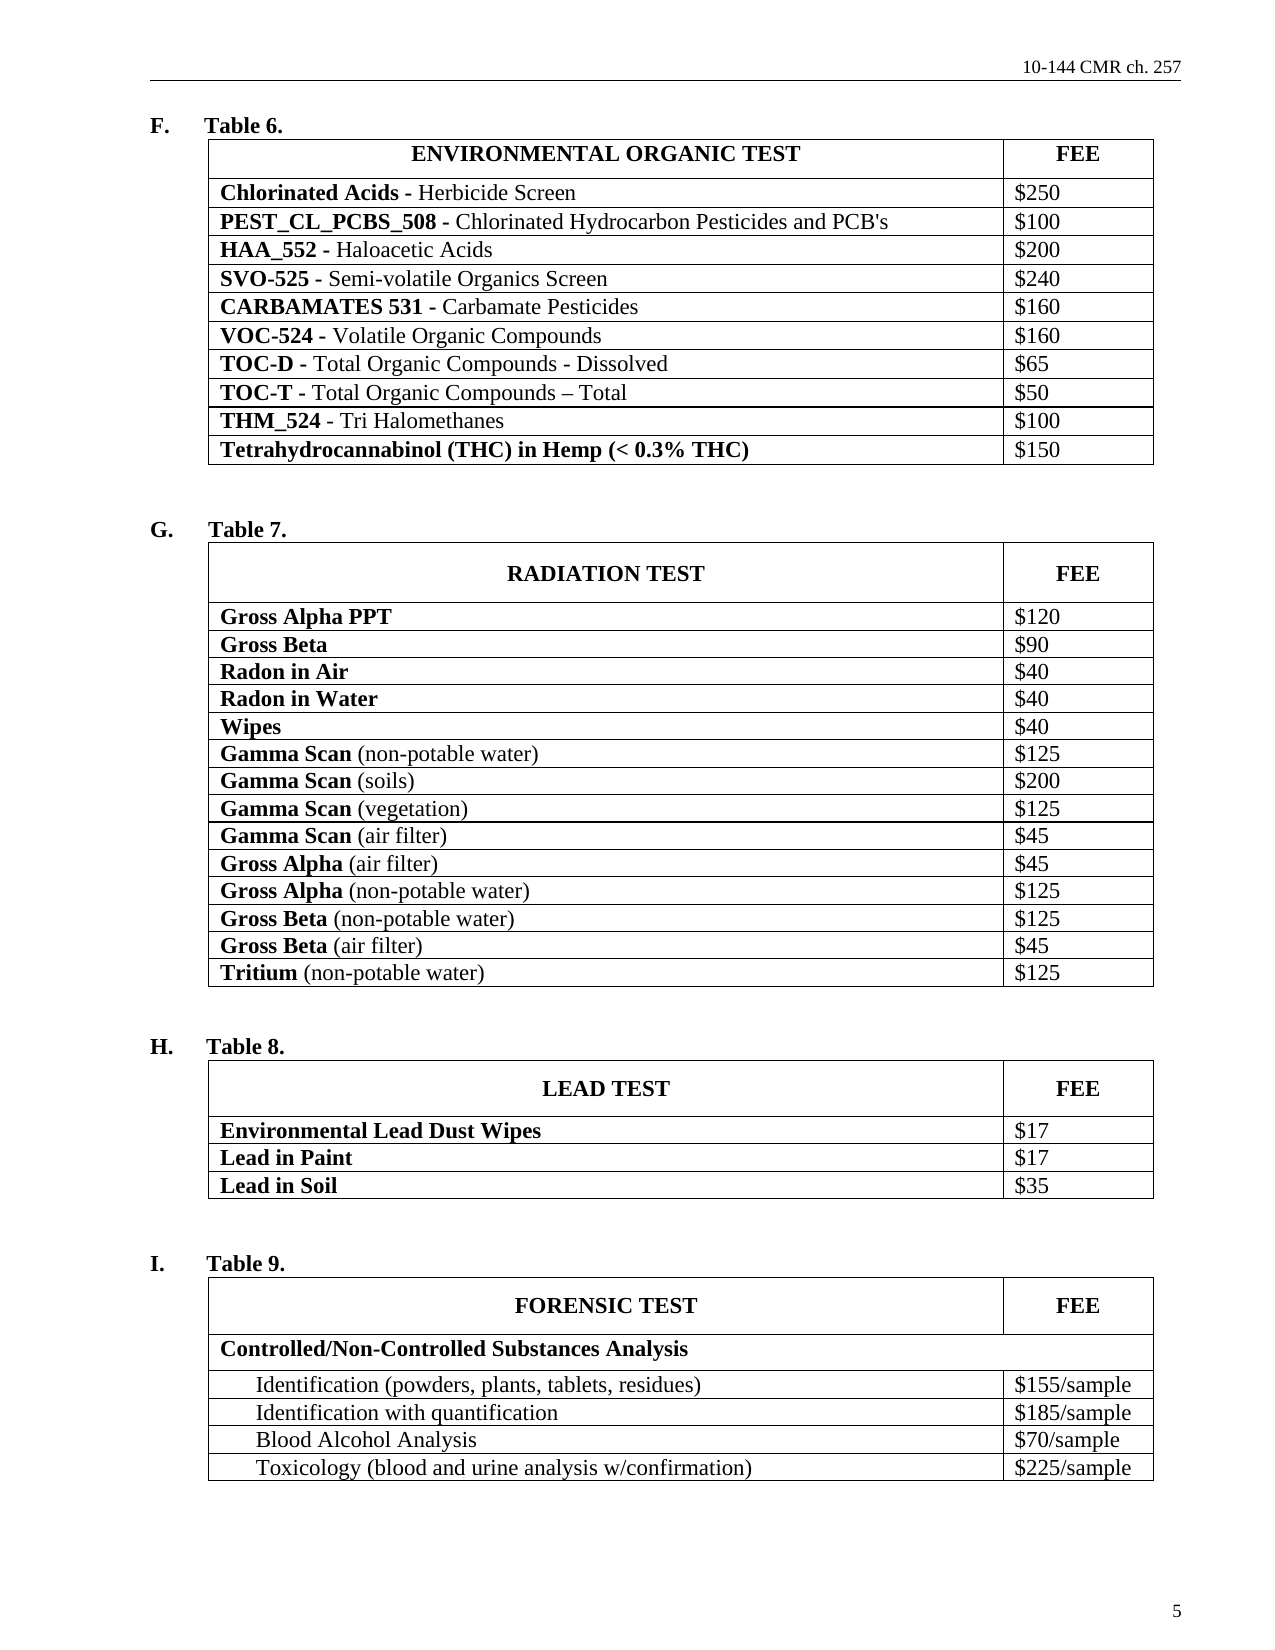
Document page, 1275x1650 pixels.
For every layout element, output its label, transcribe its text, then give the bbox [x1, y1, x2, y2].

table_cell Gamma Scan (vegetation) [209, 795, 1003, 821]
table_cell SVO-525 - Semi-volatile Organics Screen [209, 265, 1003, 292]
table_header FORENSIC TEST [209, 1278, 1003, 1334]
table_cell $200 [1004, 768, 1153, 794]
table_cell Tetrahydrocannabinol (THC) in Hemp (< 0.3% THC) [209, 436, 1003, 463]
table_cell CARBAMATES 531 - Carbamate Pesticides [209, 293, 1003, 321]
table_header FEE [1004, 140, 1153, 178]
table_cell $150 [1004, 436, 1153, 463]
table_cell Gross Alpha PPT [209, 603, 1003, 629]
table_cell $40 [1004, 713, 1153, 739]
table_cell $125 [1004, 905, 1153, 931]
table_cell Identification with quantification [209, 1399, 1003, 1425]
text H. Table 8. [150, 1033, 1181, 1060]
table_cell $70/sample [1004, 1426, 1153, 1452]
table_cell Radon in Water [209, 685, 1003, 712]
table_cell $45 [1004, 850, 1153, 876]
table_cell $17 [1004, 1117, 1153, 1143]
table_cell TOC-T - Total Organic Compounds – Total [209, 379, 1003, 406]
table_header RADIATION TEST [209, 543, 1003, 602]
table_cell VOC-524 - Volatile Organic Compounds [209, 322, 1003, 349]
table_cell THM_524 - Tri Halomethanes [209, 408, 1003, 435]
table_header FEE [1004, 1061, 1153, 1116]
table_cell $200 [1004, 236, 1153, 264]
table_header ENVIRONMENTAL ORGANIC TEST [209, 140, 1003, 178]
table_cell $65 [1004, 350, 1153, 378]
text G. Table 7. [150, 516, 1181, 542]
table_cell $120 [1004, 603, 1153, 629]
table_cell Gamma Scan (soils) [209, 768, 1003, 794]
table_cell Toxicology (blood and urine analysis w/confirmation) [209, 1454, 1003, 1480]
table_cell $155/sample [1004, 1371, 1153, 1398]
table_cell Identification (powders, plants, tablets, residues) [209, 1371, 1003, 1398]
table_cell Lead in Soil [209, 1172, 1003, 1198]
table_cell $40 [1004, 685, 1153, 712]
table_cell $100 [1004, 208, 1153, 235]
table_header FEE [1004, 543, 1153, 602]
table_cell $185/sample [1004, 1399, 1153, 1425]
table_cell $45 [1004, 932, 1153, 958]
table_cell Gross Beta (non-potable water) [209, 905, 1003, 931]
table_cell TOC-D - Total Organic Compounds - Dissolved [209, 350, 1003, 378]
table_cell $35 [1004, 1172, 1153, 1198]
table_cell Gamma Scan (air filter) [209, 823, 1003, 849]
table_cell $225/sample [1004, 1454, 1153, 1480]
table_cell $100 [1004, 408, 1153, 435]
table_cell Lead in Paint [209, 1144, 1003, 1171]
table_cell Radon in Air [209, 658, 1003, 684]
table_cell Wipes [209, 713, 1003, 739]
table_cell Gamma Scan (non-potable water) [209, 740, 1003, 767]
table_cell Environmental Lead Dust Wipes [209, 1117, 1003, 1143]
table_cell Controlled/Non-Controlled Substances Analysis [209, 1335, 1003, 1370]
table_cell $160 [1004, 322, 1153, 349]
table_cell $125 [1004, 795, 1153, 821]
table_cell $160 [1004, 293, 1153, 321]
table_cell $125 [1004, 877, 1153, 903]
table_cell $125 [1004, 959, 1153, 986]
table_cell HAA_552 - Haloacetic Acids [209, 236, 1003, 264]
table_cell $250 [1004, 179, 1153, 207]
table_cell [1003, 1335, 1153, 1370]
table_cell Gross Alpha (non-potable water) [209, 877, 1003, 903]
table_cell Tritium (non-potable water) [209, 959, 1003, 986]
table_cell $90 [1004, 631, 1153, 657]
table_cell $240 [1004, 265, 1153, 292]
table_cell Chlorinated Acids - Herbicide Screen [209, 179, 1003, 207]
table_cell $40 [1004, 658, 1153, 684]
text I. Table 9. [150, 1250, 1181, 1277]
table_header LEAD TEST [209, 1061, 1003, 1116]
table_cell Blood Alcohol Analysis [209, 1426, 1003, 1452]
table_cell $17 [1004, 1144, 1153, 1171]
text F. Table 6. [150, 112, 1181, 139]
table_header FEE [1004, 1278, 1153, 1334]
table_cell Gross Alpha (air filter) [209, 850, 1003, 876]
table_cell $50 [1004, 379, 1153, 406]
table_cell Gross Beta [209, 631, 1003, 657]
table_cell PEST_CL_PCBS_508 - Chlorinated Hydrocarbon Pesticides and PCB's [209, 208, 1003, 235]
table_cell $125 [1004, 740, 1153, 767]
table_cell Gross Beta (air filter) [209, 932, 1003, 958]
table_cell $45 [1004, 823, 1153, 849]
